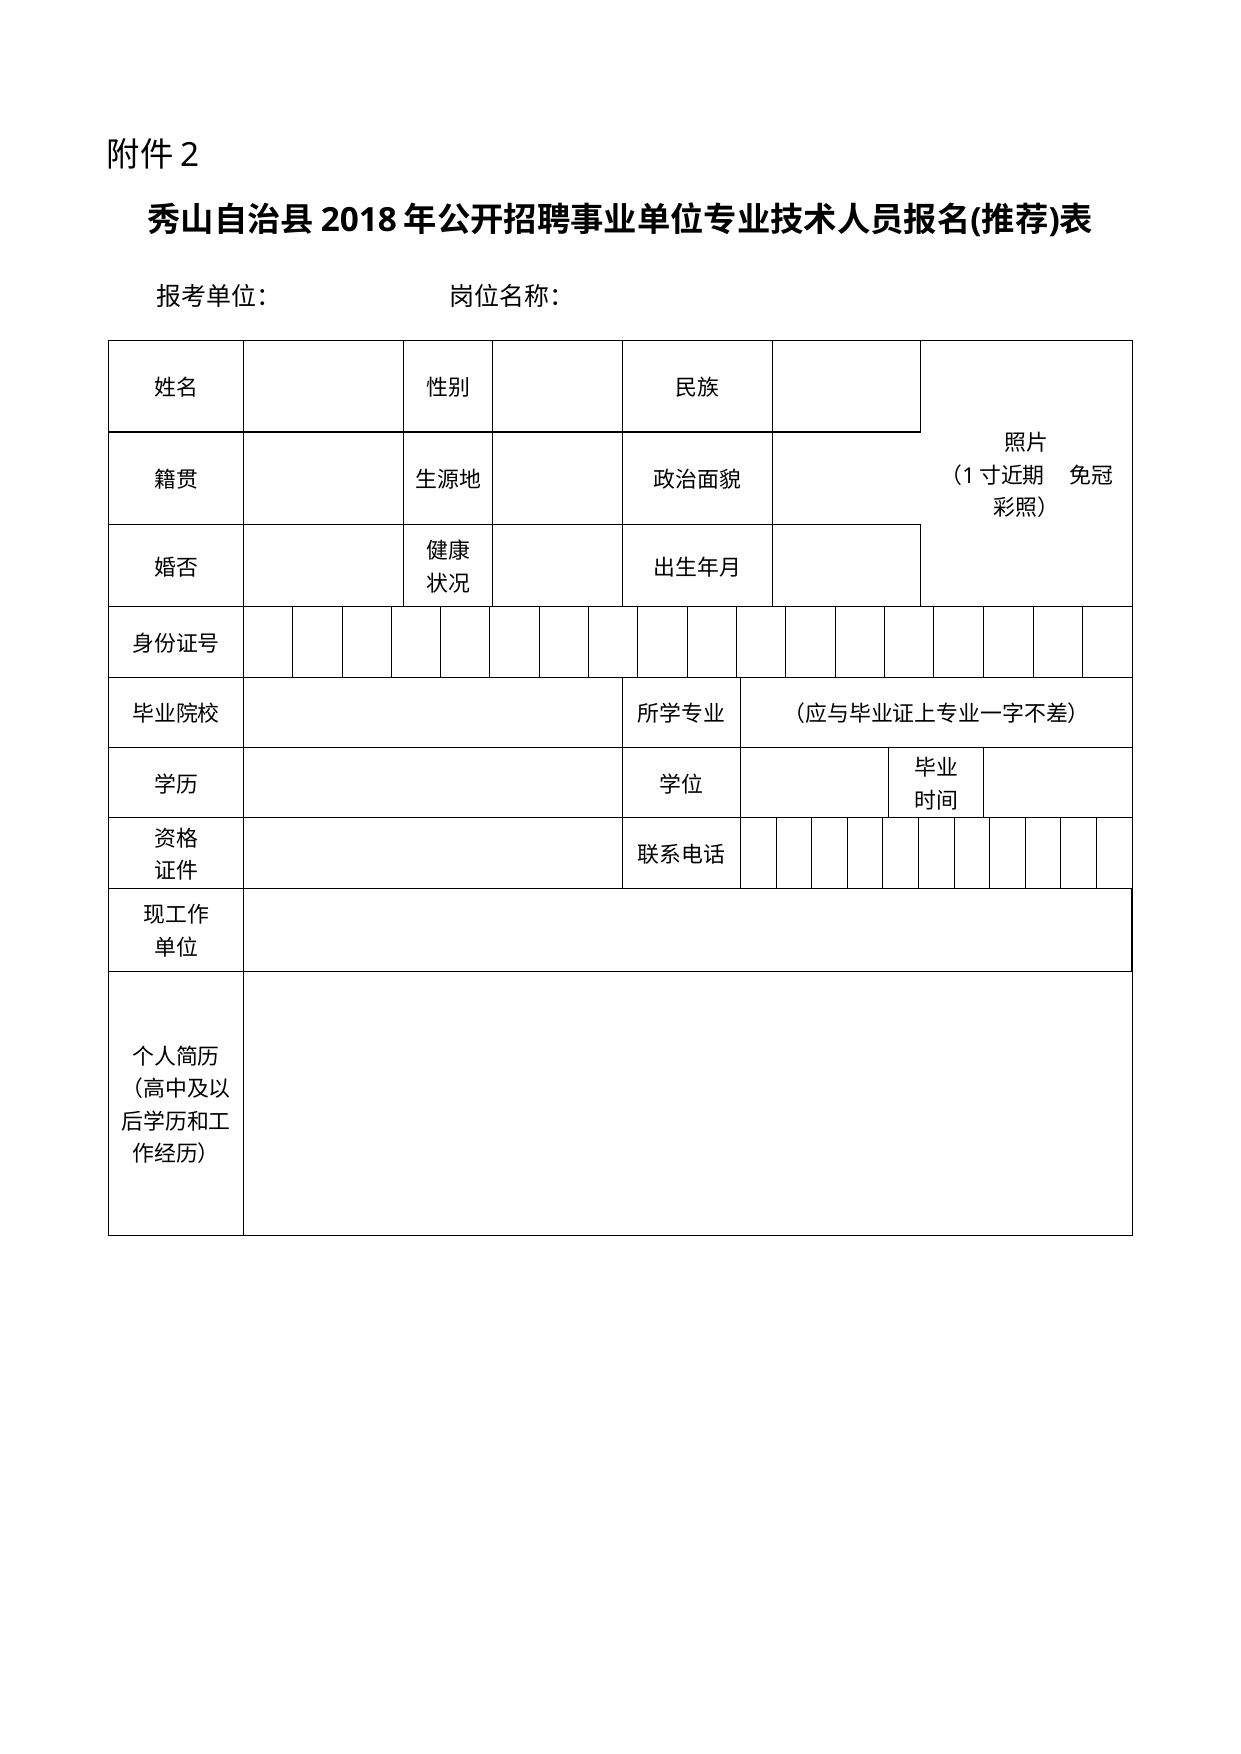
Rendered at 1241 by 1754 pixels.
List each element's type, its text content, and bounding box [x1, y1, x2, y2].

text 附件2 [106, 120, 1134, 185]
table_cell 资格 证件 [109, 818, 243, 887]
table_cell [919, 818, 954, 887]
table_cell 出生年月 [623, 525, 772, 606]
table_cell [293, 607, 342, 677]
table_cell 身份证号 [109, 607, 243, 677]
table_cell 籍贯 [109, 433, 243, 524]
table_cell [741, 818, 776, 887]
table_cell [773, 525, 920, 606]
table_cell [493, 525, 622, 606]
table_cell [934, 607, 983, 677]
table_cell 个人简历 （高中及以后学历和工作经历） [109, 972, 243, 1235]
table_cell [244, 525, 403, 606]
table_cell [786, 607, 835, 677]
table_cell [244, 678, 622, 747]
table_header [244, 341, 403, 431]
table_cell [441, 607, 489, 677]
table_header 民族 [623, 341, 772, 431]
table_header 姓名 [109, 341, 243, 431]
text 秀山自治县2018年公开招聘事业单位专业技术人员报名(推荐)表 [106, 185, 1134, 250]
table_header 性别 [404, 341, 492, 431]
table_cell 健康 状况 [404, 525, 492, 606]
table_cell [955, 818, 989, 887]
table_cell [1061, 818, 1096, 887]
table_cell 学历 [109, 748, 243, 817]
table_cell [1083, 607, 1132, 677]
table_cell [638, 607, 687, 677]
table_cell [741, 748, 888, 817]
table_cell 婚否 [109, 525, 243, 606]
table_cell [984, 748, 1132, 817]
table_cell 毕业 时间 [889, 748, 983, 817]
table_cell [343, 607, 391, 677]
table_cell [836, 607, 884, 677]
table_cell 生源地 [404, 433, 492, 524]
table_cell [244, 889, 1131, 971]
table_cell （应与毕业证上专业一字不差） [741, 678, 1132, 747]
table_cell [737, 607, 785, 677]
table_cell [244, 607, 292, 677]
table_cell [688, 607, 736, 677]
table_cell [812, 818, 847, 887]
table_header 照片 （1寸近期 免冠彩照） [921, 341, 1132, 606]
table_cell 所学专业 [623, 678, 740, 747]
text 报考单位： 岗位名称： [106, 262, 1134, 327]
table_cell [493, 433, 622, 524]
table_cell [1034, 607, 1082, 677]
table_cell 学位 [623, 748, 740, 817]
table_cell 毕业院校 [109, 678, 243, 747]
table_cell [244, 748, 622, 817]
table_cell [490, 607, 539, 677]
table_cell [848, 818, 882, 887]
table_cell [990, 818, 1025, 887]
table_cell 政治面貌 [623, 433, 772, 524]
table_cell 联系电话 [623, 818, 740, 887]
table_header [773, 341, 920, 431]
table_cell 现工作 单位 [109, 889, 243, 971]
table_cell [244, 433, 403, 524]
table_cell [883, 818, 918, 887]
table_cell [589, 607, 637, 677]
table_cell [540, 607, 588, 677]
table_cell [1097, 818, 1132, 887]
table_cell [244, 972, 1132, 1235]
table_cell [885, 607, 933, 677]
table_header [493, 341, 622, 431]
table_cell [244, 818, 622, 887]
table_cell [773, 433, 921, 524]
table_cell [777, 818, 811, 887]
table_cell [392, 607, 440, 677]
table_cell [1026, 818, 1060, 887]
table_cell [984, 607, 1033, 677]
